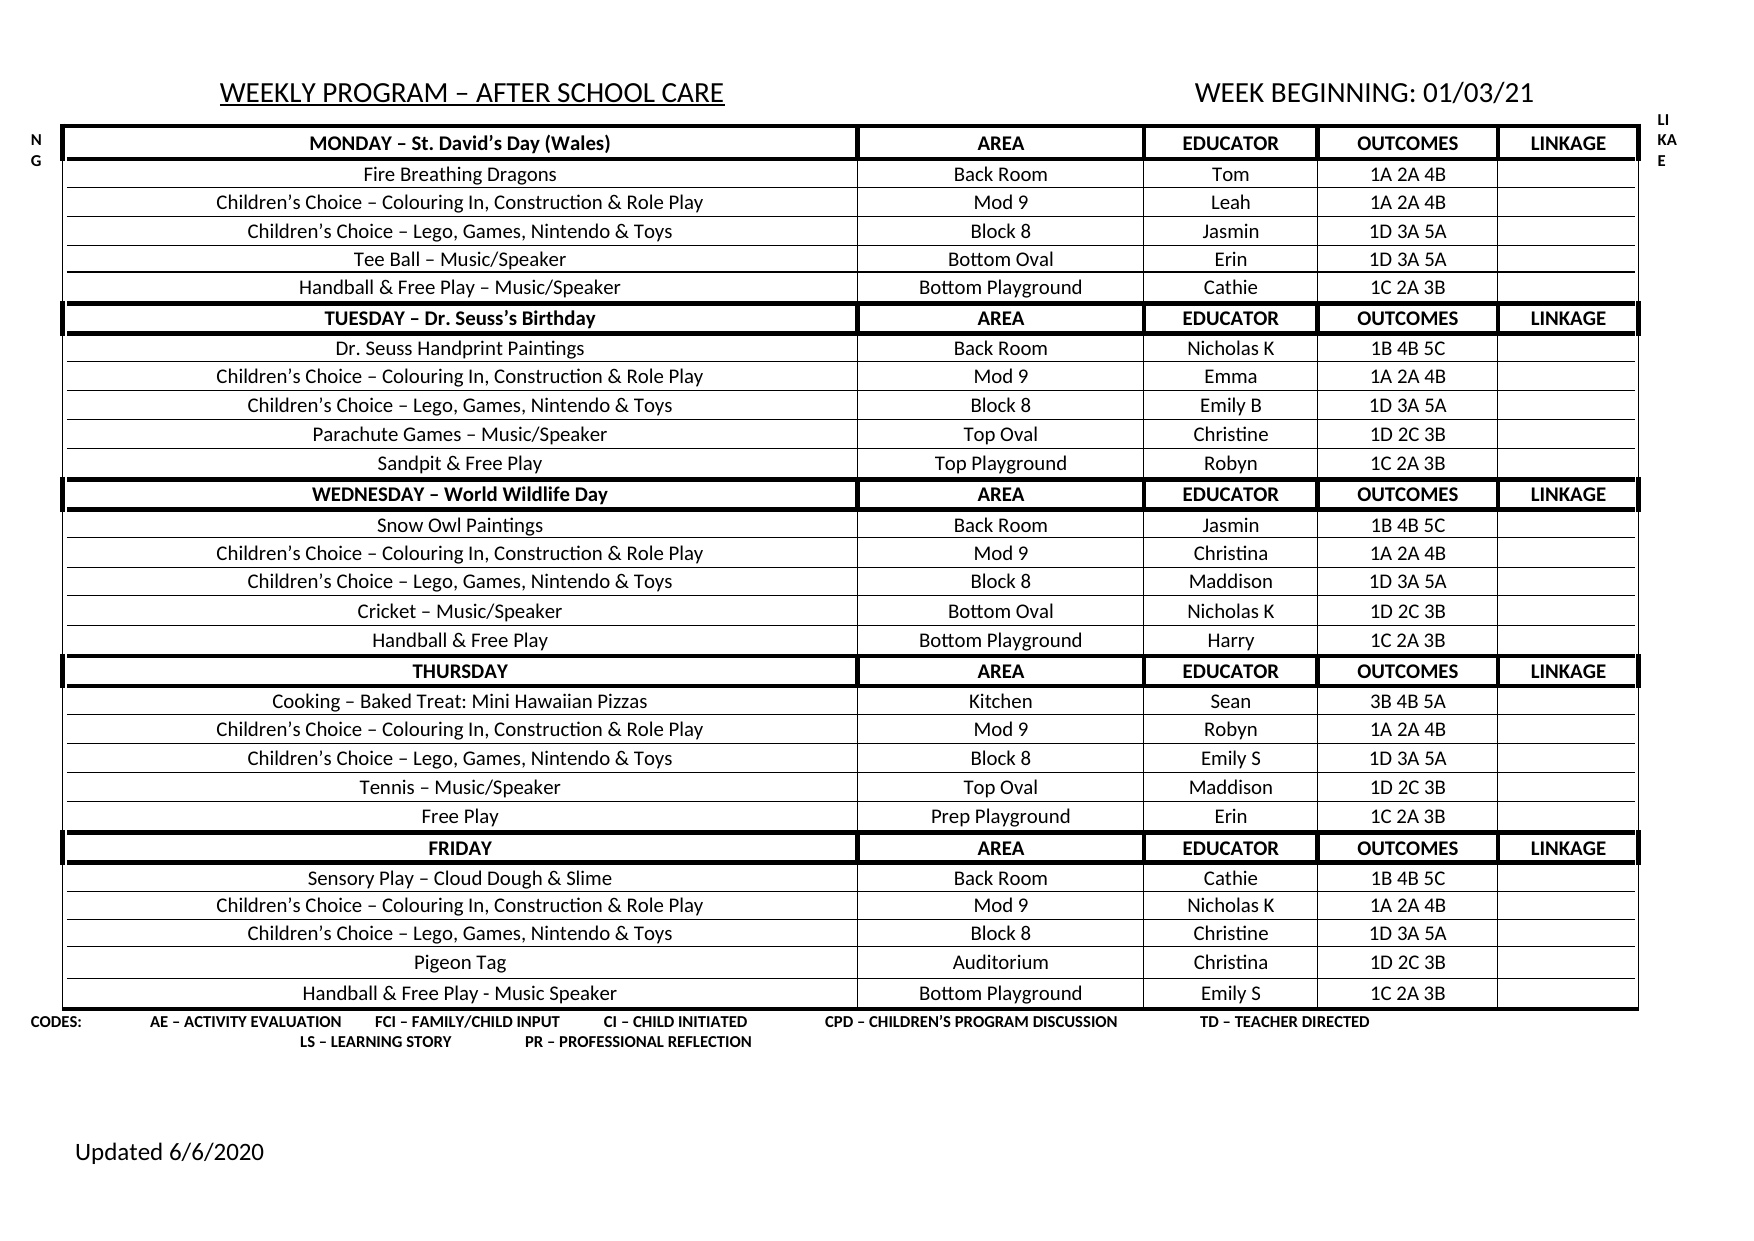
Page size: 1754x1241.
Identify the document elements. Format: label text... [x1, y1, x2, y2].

table_cell Sean [1144, 688, 1317, 714]
table_header AREA [860, 128, 1142, 157]
table_cell [1498, 946, 1638, 978]
table_cell Mod 9 [858, 892, 1143, 919]
table_cell LINKAGE [1500, 301, 1636, 331]
table_cell Erin [1144, 246, 1317, 271]
table_cell OUTCOMES [1320, 658, 1496, 684]
table_cell Children’s Choice – Colouring In, Construction & Role Play [63, 891, 857, 919]
table_cell 1B 4B 5C [1318, 336, 1497, 361]
table_cell Mod 9 [858, 538, 1143, 567]
table_cell Handball & Free Play – Music/Speaker [63, 271, 857, 301]
table_cell EDUCATOR [1146, 482, 1315, 507]
table_cell TUESDAY – Dr. Seuss’s Birthday [65, 301, 855, 331]
table_cell Children’s Choice – Lego, Games, Nintendo & Toys [63, 390, 857, 419]
table_cell 1B 4B 5C [1318, 865, 1497, 891]
table_cell Nicholas K [1144, 596, 1317, 625]
table_cell Parachute Games – Music/Speaker [63, 419, 857, 448]
table_cell Maddison [1144, 773, 1317, 801]
table_cell Sandpit & Free Play [63, 448, 857, 477]
table_cell Children’s Choice – Lego, Games, Nintendo & Toys [63, 919, 857, 946]
table_cell OUTCOMES [1320, 482, 1496, 507]
table_cell 1B 4B 5C [1318, 512, 1497, 537]
table_cell Robyn [1144, 449, 1317, 477]
table_cell 1A 2A 4B [1318, 362, 1497, 390]
table_cell Nicholas K [1144, 336, 1317, 361]
table_cell Children’s Choice – Colouring In, Construction & Role Play [63, 361, 857, 390]
table_cell Bottom Playground [858, 626, 1143, 654]
table_cell 1D 3A 5A [1318, 920, 1497, 946]
table_cell EDUCATOR [1146, 306, 1315, 331]
table_cell Harry [1144, 626, 1317, 654]
table_cell Back Room [858, 336, 1143, 361]
table_cell [1498, 860, 1638, 891]
table_cell [1498, 772, 1638, 801]
table_cell Kitchen [858, 688, 1143, 714]
table_cell Christine [1144, 420, 1317, 448]
table_cell [1498, 743, 1638, 772]
table_cell [1498, 567, 1638, 595]
table_cell [1498, 625, 1638, 654]
table_cell WEDNESDAY – World Wildlife Day [65, 477, 855, 507]
table_cell 1C 2A 3B [1318, 626, 1497, 654]
table_cell Bottom Oval [858, 246, 1143, 271]
table_cell Leah [1144, 188, 1317, 216]
table_cell Tee Ball – Music/Speaker [63, 245, 857, 271]
table_cell [1498, 157, 1638, 187]
text LS – LEARNING STORY PR – PROFESSIONAL REFLECTION [181, 1032, 1679, 1052]
table_cell Mod 9 [858, 715, 1143, 743]
table_cell Dr. Seuss Handprint Paintings [63, 331, 857, 361]
table_cell LINKAGE [1500, 830, 1636, 860]
table_cell Cricket – Music/Speaker [63, 595, 857, 625]
table_cell Children’s Choice – Lego, Games, Nintendo & Toys [63, 743, 857, 772]
table_cell [1498, 419, 1638, 448]
table_cell Children’s Choice – Colouring In, Construction & Role Play [63, 187, 857, 216]
table_cell FRIDAY [65, 830, 855, 860]
table_cell Snow Owl Paintings [63, 507, 857, 537]
table_cell [1498, 448, 1638, 477]
table_cell Children’s Choice – Colouring In, Construction & Role Play [63, 714, 857, 743]
table_cell Emily S [1144, 744, 1317, 772]
table_cell Children’s Choice – Colouring In, Construction & Role Play [63, 537, 857, 567]
table_cell Cooking – Baked Treat: Mini Hawaiian Pizzas [63, 684, 857, 714]
table_cell Pigeon Tag [63, 946, 857, 978]
table_cell Children’s Choice – Lego, Games, Nintendo & Toys [63, 216, 857, 245]
table_cell Block 8 [858, 744, 1143, 772]
table_cell 1A 2A 4B [1318, 188, 1497, 216]
table_cell 1D 2C 3B [1318, 947, 1497, 978]
table_header OUTCOMES [1320, 128, 1496, 157]
table_cell [1498, 390, 1638, 419]
table_cell 1A 2A 4B [1318, 715, 1497, 743]
text LINKAGE CODES: AE – ACTIVITY EVALUATION FCI – FAMILY/CHILD INPUT CI – CHILD INITIATED CPD – CHILDREN’S PROGRAM DISCUSSION TD – TEACHER DIRECTED [31, 109, 1679, 1032]
table_cell LINKAGE [1500, 477, 1636, 507]
table_cell Mod 9 [858, 362, 1143, 390]
table_cell Handball & Free Play - Music Speaker [63, 978, 857, 1007]
table_cell Back Room [858, 865, 1143, 891]
table_cell [1498, 919, 1638, 946]
table_cell Nicholas K [1144, 892, 1317, 919]
table_cell Christina [1144, 538, 1317, 567]
table_cell THURSDAY [65, 654, 855, 684]
table_cell AREA [860, 658, 1142, 684]
table_cell 1A 2A 4B [1318, 892, 1497, 919]
table_cell 1D 3A 5A [1318, 744, 1497, 772]
table_cell [1498, 978, 1638, 1007]
table_cell [1498, 245, 1638, 271]
table_cell [1498, 714, 1638, 743]
table_cell [1498, 537, 1638, 567]
table_cell Fire Breathing Dragons [63, 157, 857, 187]
table_cell 1D 3A 5A [1318, 568, 1497, 595]
table_cell Robyn [1144, 715, 1317, 743]
table_cell 1C 2A 3B [1318, 273, 1497, 301]
table_header LINKAGE [1500, 128, 1636, 157]
table_cell [1498, 595, 1638, 625]
table_cell 1D 3A 5A [1318, 217, 1497, 245]
table_cell LINKAGE [1500, 654, 1636, 684]
table_cell Bottom Playground [858, 979, 1143, 1007]
table_cell Bottom Oval [858, 596, 1143, 625]
table_cell Mod 9 [858, 188, 1143, 216]
table_cell [1498, 507, 1638, 537]
table_cell 1A 2A 4B [1318, 161, 1497, 187]
table_cell AREA [860, 482, 1142, 507]
table_cell [1498, 361, 1638, 390]
table_header MONDAY – St. David’s Day (Wales) [65, 128, 855, 157]
table_cell Top Playground [858, 449, 1143, 477]
table_cell Erin [1144, 802, 1317, 830]
table_cell [1498, 331, 1638, 361]
table_cell Christine [1144, 920, 1317, 946]
table_cell Christina [1144, 947, 1317, 978]
table_cell Emma [1144, 362, 1317, 390]
table_cell Prep Playground [858, 802, 1143, 830]
table_cell Tom [1144, 161, 1317, 187]
table_cell Cathie [1144, 273, 1317, 301]
table_cell Maddison [1144, 568, 1317, 595]
table_cell 1C 2A 3B [1318, 802, 1497, 830]
table_cell Tennis – Music/Speaker [63, 772, 857, 801]
table_cell EDUCATOR [1146, 658, 1315, 684]
table_cell [1498, 187, 1638, 216]
table_cell Block 8 [858, 217, 1143, 245]
table_cell Back Room [858, 161, 1143, 187]
table_cell 1A 2A 4B [1318, 538, 1497, 567]
table_cell 1C 2A 3B [1318, 979, 1497, 1007]
table_cell [1498, 801, 1638, 830]
table_cell Emily B [1144, 391, 1317, 419]
table_cell Block 8 [858, 920, 1143, 946]
table_cell 1D 2C 3B [1318, 773, 1497, 801]
table_cell EDUCATOR [1146, 835, 1315, 860]
table_cell AREA [860, 306, 1142, 331]
table_cell AREA [860, 835, 1142, 860]
table_cell Sensory Play – Cloud Dough & Slime [63, 860, 857, 891]
table_cell Jasmin [1144, 217, 1317, 245]
table_cell Cathie [1144, 865, 1317, 891]
table_cell 3B 4B 5A [1318, 688, 1497, 714]
table_header EDUCATOR [1146, 128, 1315, 157]
table_cell Children’s Choice – Lego, Games, Nintendo & Toys [63, 567, 857, 595]
table_cell Block 8 [858, 568, 1143, 595]
table_cell 1D 3A 5A [1318, 246, 1497, 271]
table_cell OUTCOMES [1320, 835, 1496, 860]
table_cell [1498, 891, 1638, 919]
table_cell [1498, 216, 1638, 245]
table_cell [1498, 271, 1638, 301]
table_cell Top Oval [858, 773, 1143, 801]
table_cell Emily S [1144, 979, 1317, 1007]
table_cell Free Play [63, 801, 857, 830]
table_cell 1D 2C 3B [1318, 596, 1497, 625]
table_cell Jasmin [1144, 512, 1317, 537]
table_cell 1C 2A 3B [1318, 449, 1497, 477]
table_cell Block 8 [858, 391, 1143, 419]
table_cell 1D 2C 3B [1318, 420, 1497, 448]
table_cell 1D 3A 5A [1318, 391, 1497, 419]
table_cell [1498, 684, 1638, 714]
table_cell Top Oval [858, 420, 1143, 448]
table_cell OUTCOMES [1320, 306, 1496, 331]
table_cell Auditorium [858, 947, 1143, 978]
table_cell Bottom Playground [858, 273, 1143, 301]
table_cell Handball & Free Play [63, 625, 857, 654]
table_cell Back Room [858, 512, 1143, 537]
